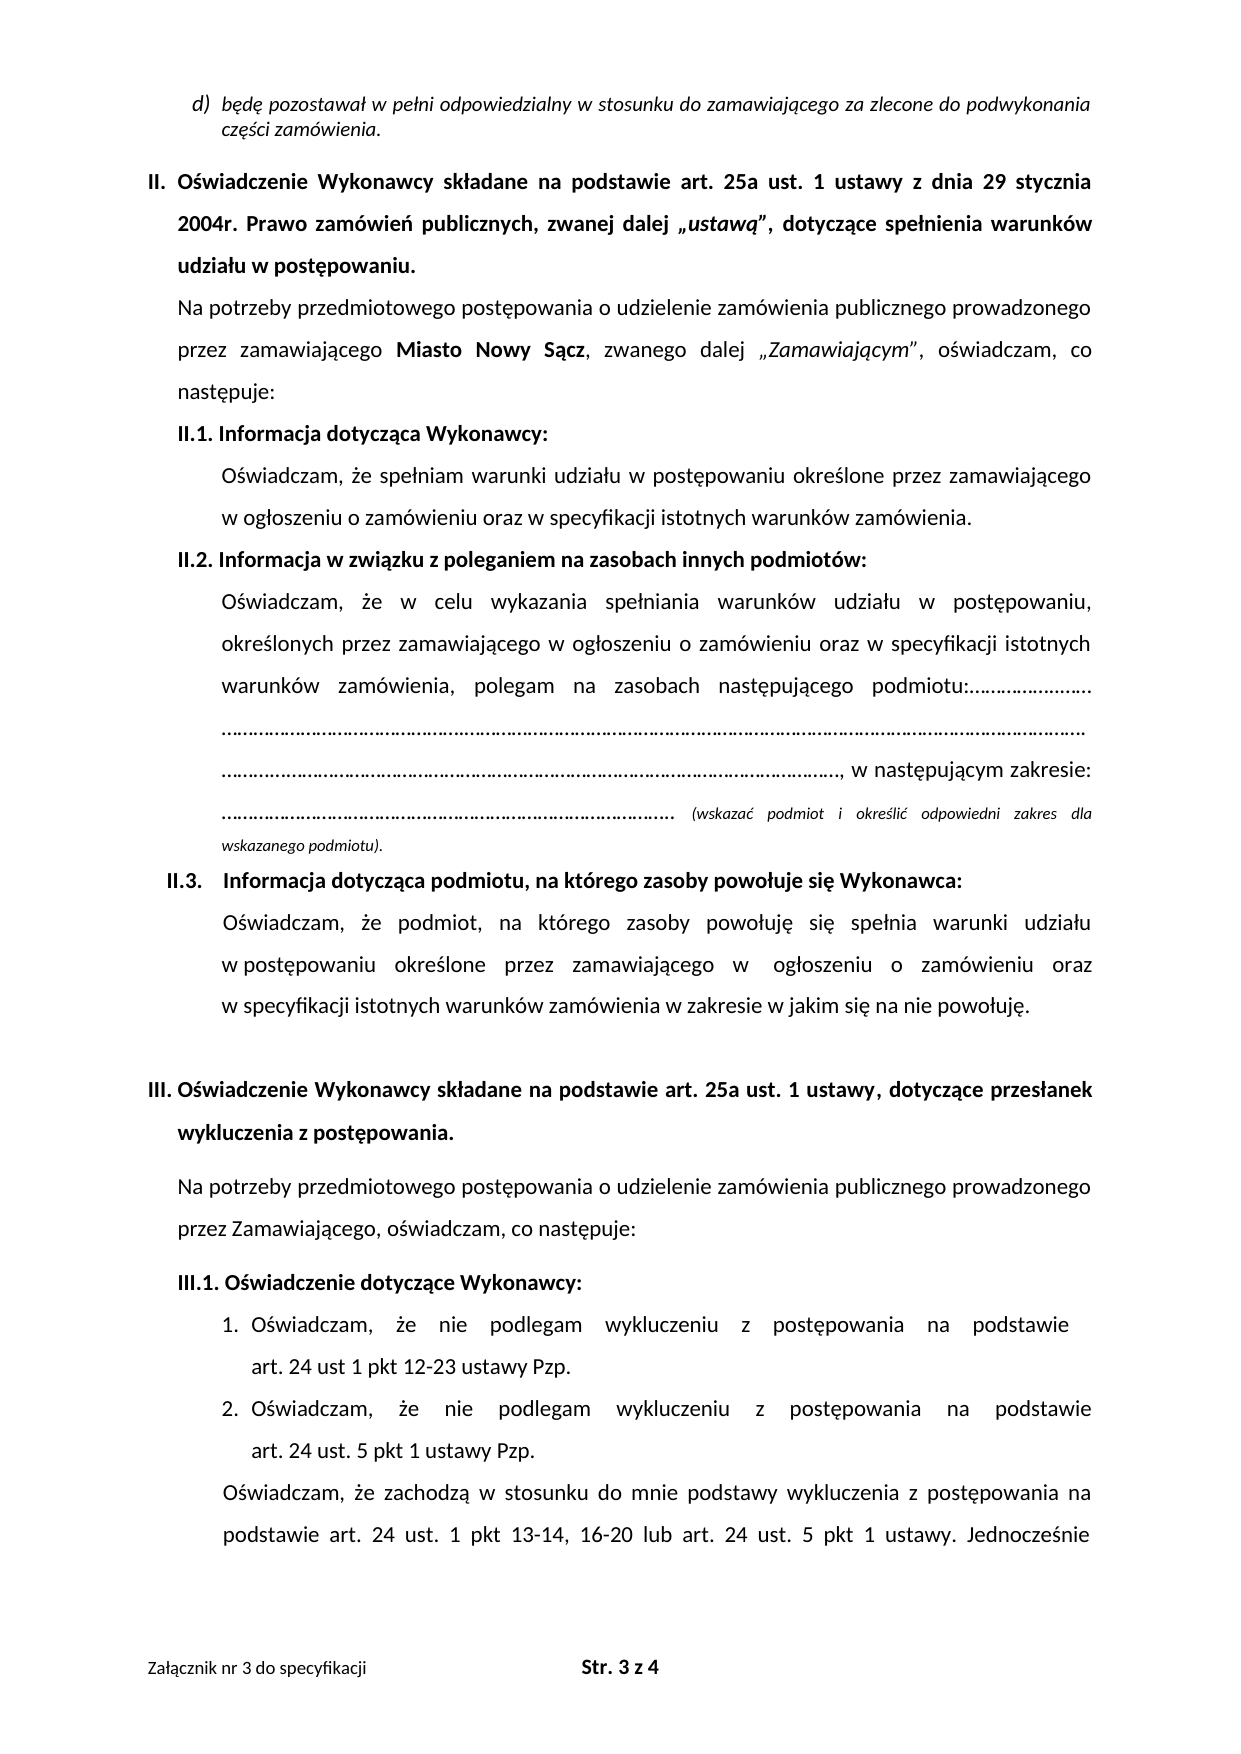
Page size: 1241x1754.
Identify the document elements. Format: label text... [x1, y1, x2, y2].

text II.1. Informacja dotycząca Wykonawcy: [177, 419, 1093, 447]
text Oświadczam, że podmiot, na którego zasoby powołuję się spełnia warunki udziału w postępowaniu określone przez zamawiającego w ogłoszeniu o zamówieniu oraz w specyfikacji istotnych warunków zamówienia w zakresie w jakim się na nie powołuję. [221, 908, 1093, 1020]
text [223, 1478, 1093, 1548]
text Na potrzeby przedmiotowego postępowania o udzielenie zamówienia publicznego prowadzonego przez Zamawiającego, oświadczam, co następuje: [177, 1172, 1093, 1242]
list Oświadczam, że nie podlegam wykluczeniu z postępowania na podstawie art. 24 ust. 5 pkt 1 ustawy Pzp. [221, 1394, 1093, 1464]
text Oświadczam, że spełniam warunki udziału w postępowaniu określone przez zamawiającego w ogłoszeniu o zamówieniu oraz w specyfikacji istotnych warunków zamówienia. [221, 461, 1093, 531]
text Oświadczam, że w celu wykazania spełniania warunków udziału w postępowaniu, określonych przez zamawiającego w ogłoszeniu o zamówieniu oraz w specyfikacji istotnych warunków zamówienia, polegam na zasobach następującego podmiotu:……………..…… ……………………………………….……………………………………………………………………………………………………….………...……………………………………………………………………………………………, w następującym zakresie: ………………………………………………………………………….. (wskazać podmiot i określić odpowiedni zakres dla wskazanego podmiotu). [221, 587, 1093, 856]
list Na potrzeby przedmiotowego postępowania o udzielenie zamówienia publicznego prowadzonego przez zamawiającego Miasto Nowy Sącz, zwanego dalej „Zamawiającym”, oświadczam, co następuje: [177, 293, 1093, 405]
list Oświadczenie Wykonawcy składane na podstawie art. 25a ust. 1 ustawy, dotyczące przesłanek wykluczenia z postępowania. [148, 1076, 1093, 1146]
text II.3. Informacja dotycząca podmiotu, na którego zasoby powołuje się Wykonawca: [166, 866, 1093, 894]
list będę pozostawał w pełni odpowiedzialny w stosunku do zamawiającego za zlecone do podwykonania części zamówienia. [192, 89, 1093, 142]
text II.2. Informacja w związku z poleganiem na zasobach innych podmiotów: [177, 545, 1093, 573]
list Oświadczenie Wykonawcy składane na podstawie art. 25a ust. 1 ustawy z dnia 29 stycznia 2004r. Prawo zamówień publicznych, zwanej dalej „ustawą”, dotyczące spełnienia warunków udziału w postępowaniu. [148, 167, 1093, 279]
list Oświadczam, że nie podlegam wykluczeniu z postępowania na podstawie art. 24 ust 1 pkt 12-23 ustawy Pzp. [221, 1311, 1093, 1381]
text III.1. Oświadczenie dotyczące Wykonawcy: [148, 1268, 1093, 1297]
